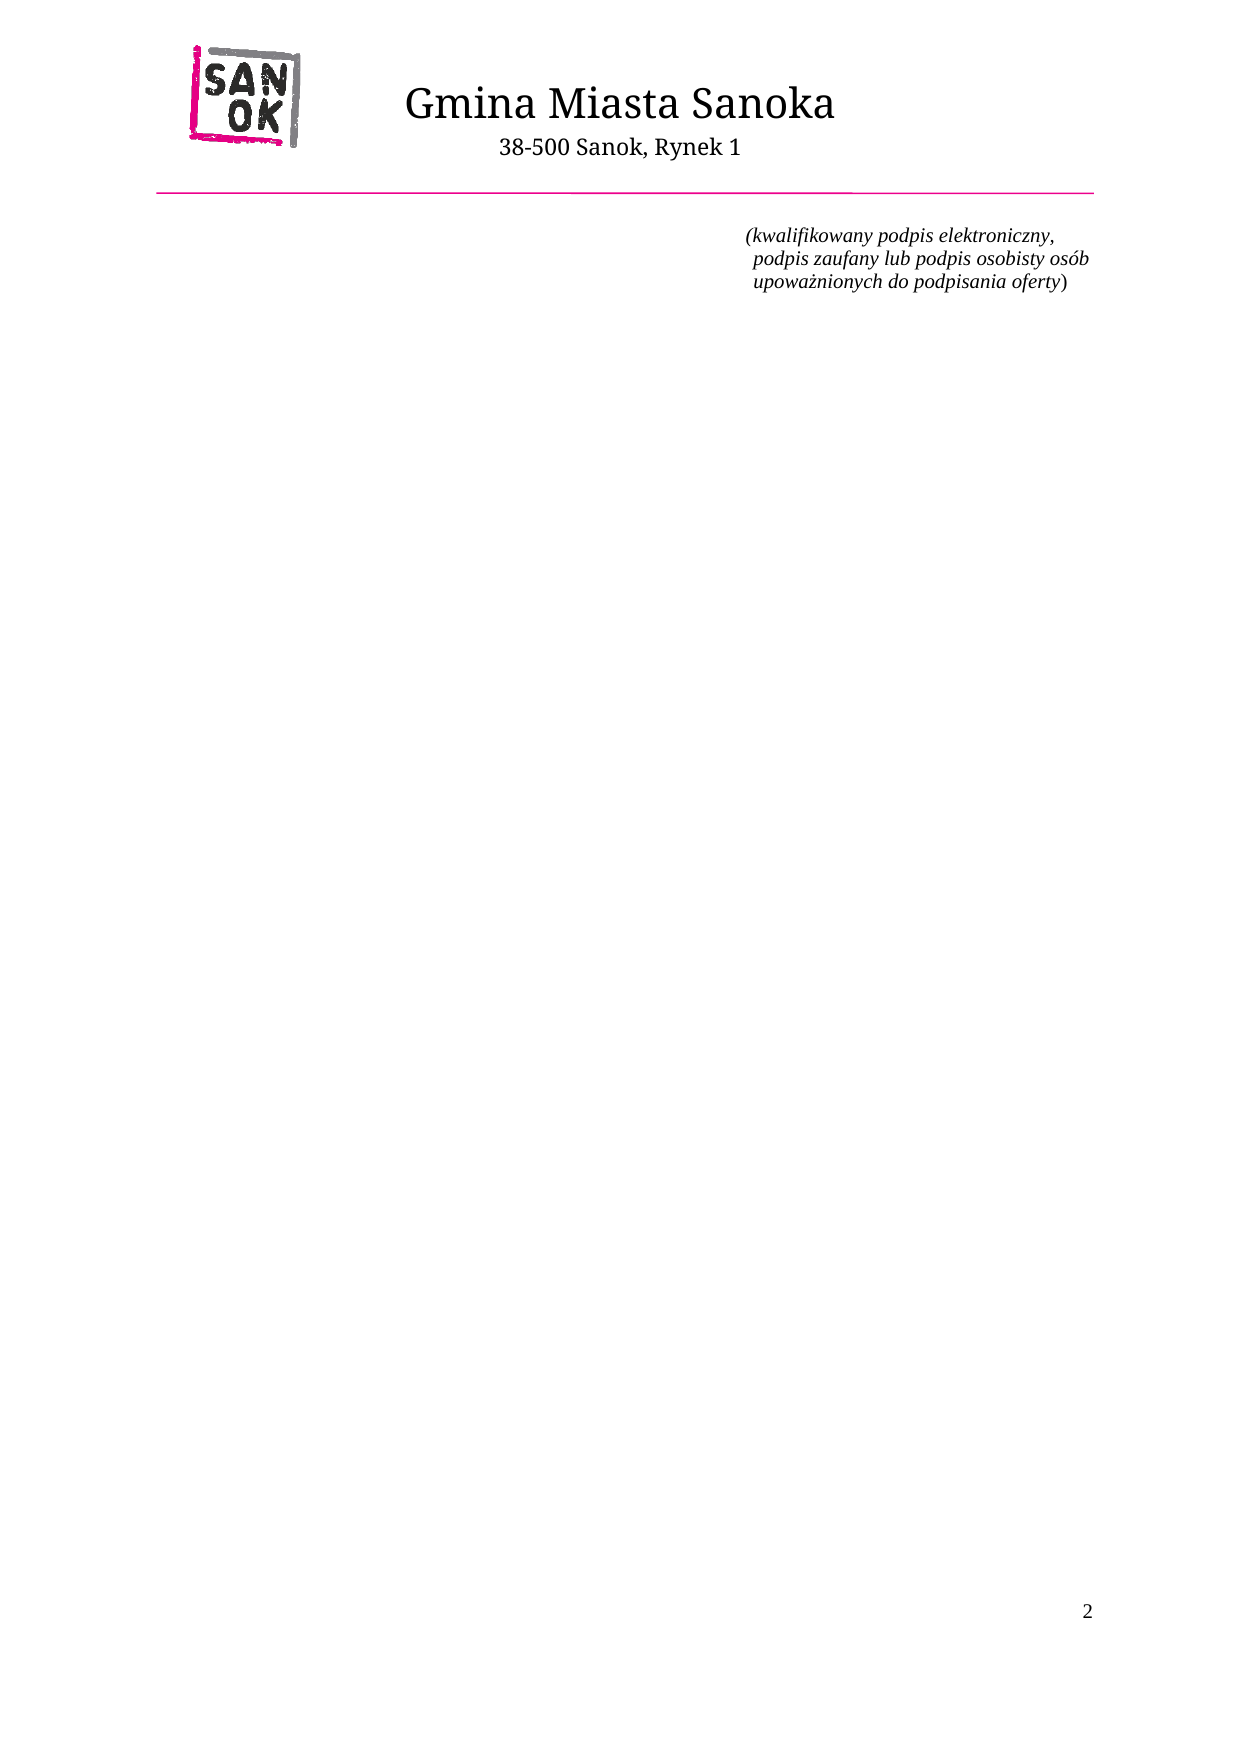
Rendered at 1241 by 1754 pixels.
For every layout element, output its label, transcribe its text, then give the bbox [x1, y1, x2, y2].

picture [189, 45, 301, 148]
text (kwalifikowany podpis elektroniczny, podpis zaufany lub podpis osobisty osób upoważnionych do podpisania oferty) [745, 224, 1094, 293]
